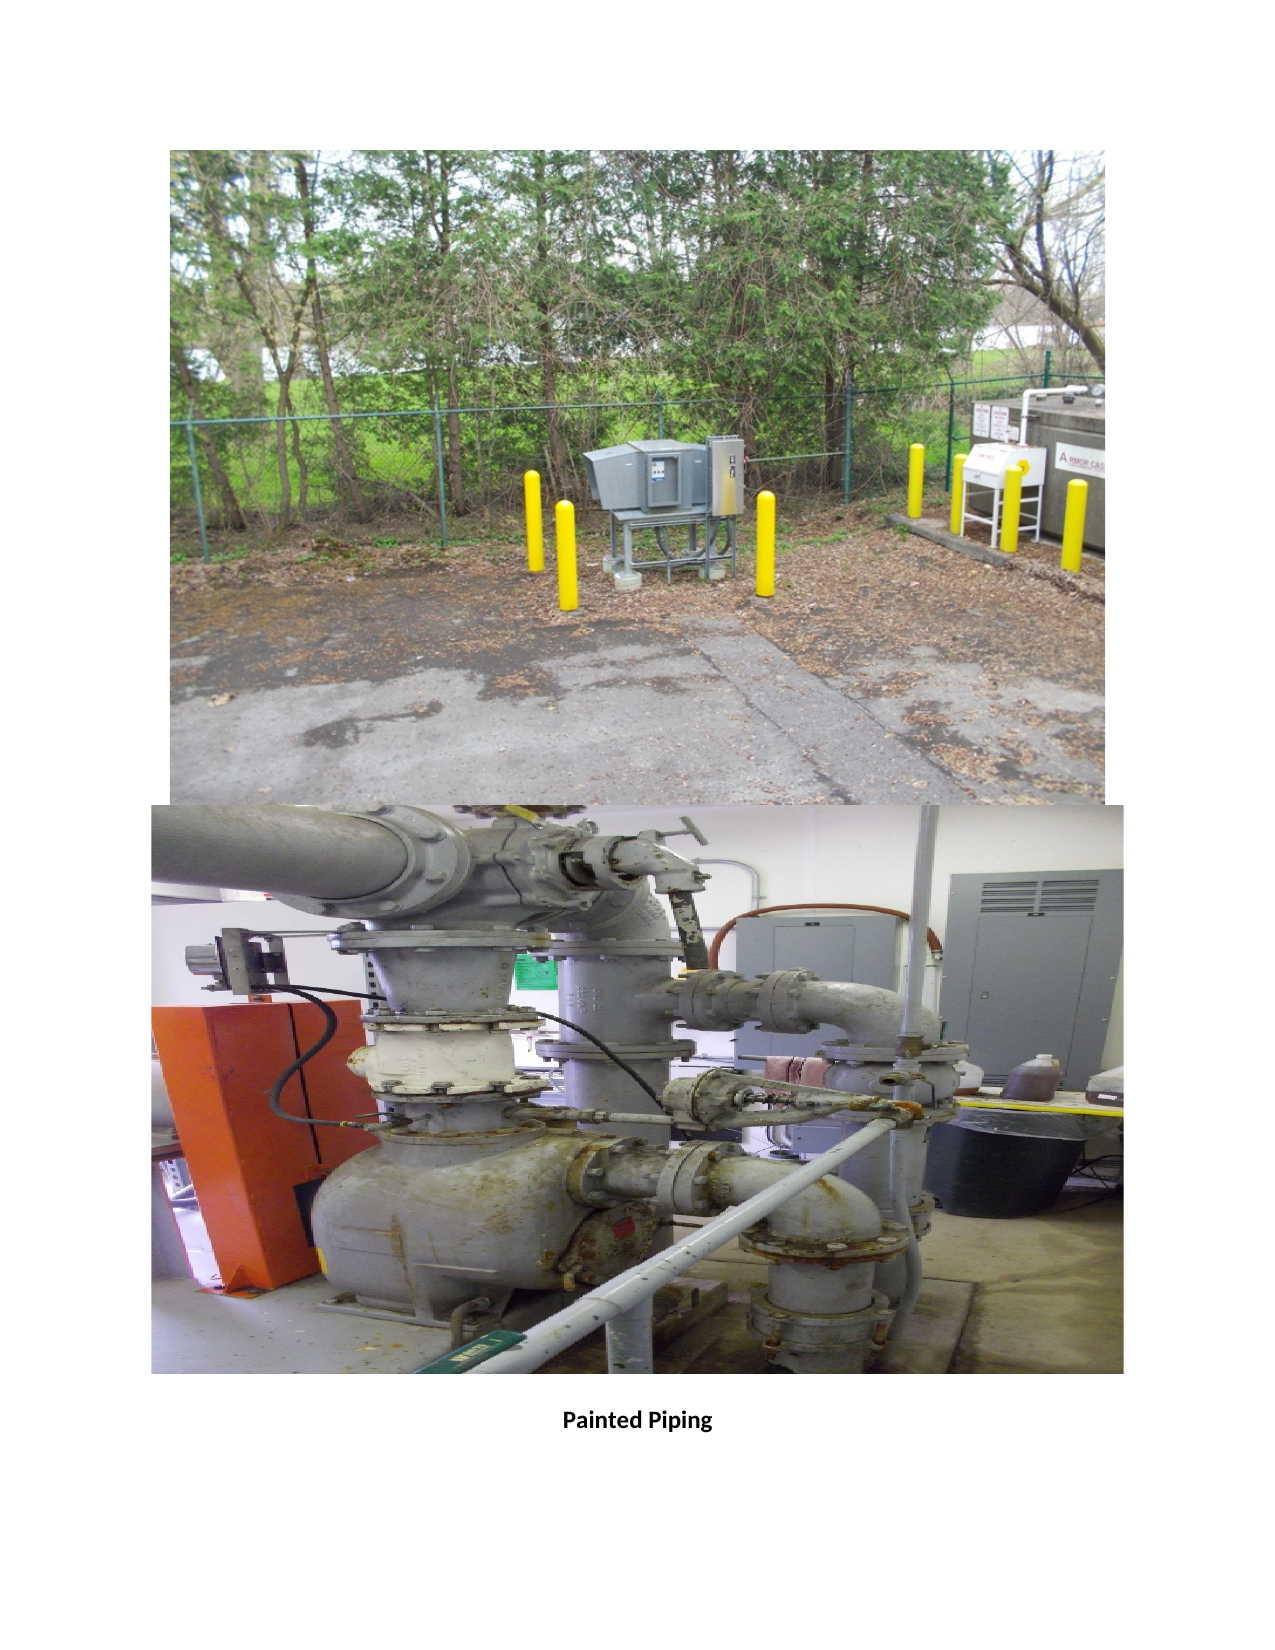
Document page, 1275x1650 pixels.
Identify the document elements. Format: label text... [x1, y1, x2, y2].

text Painted Piping [150, 1404, 1125, 1435]
picture [151, 150, 1124, 1374]
